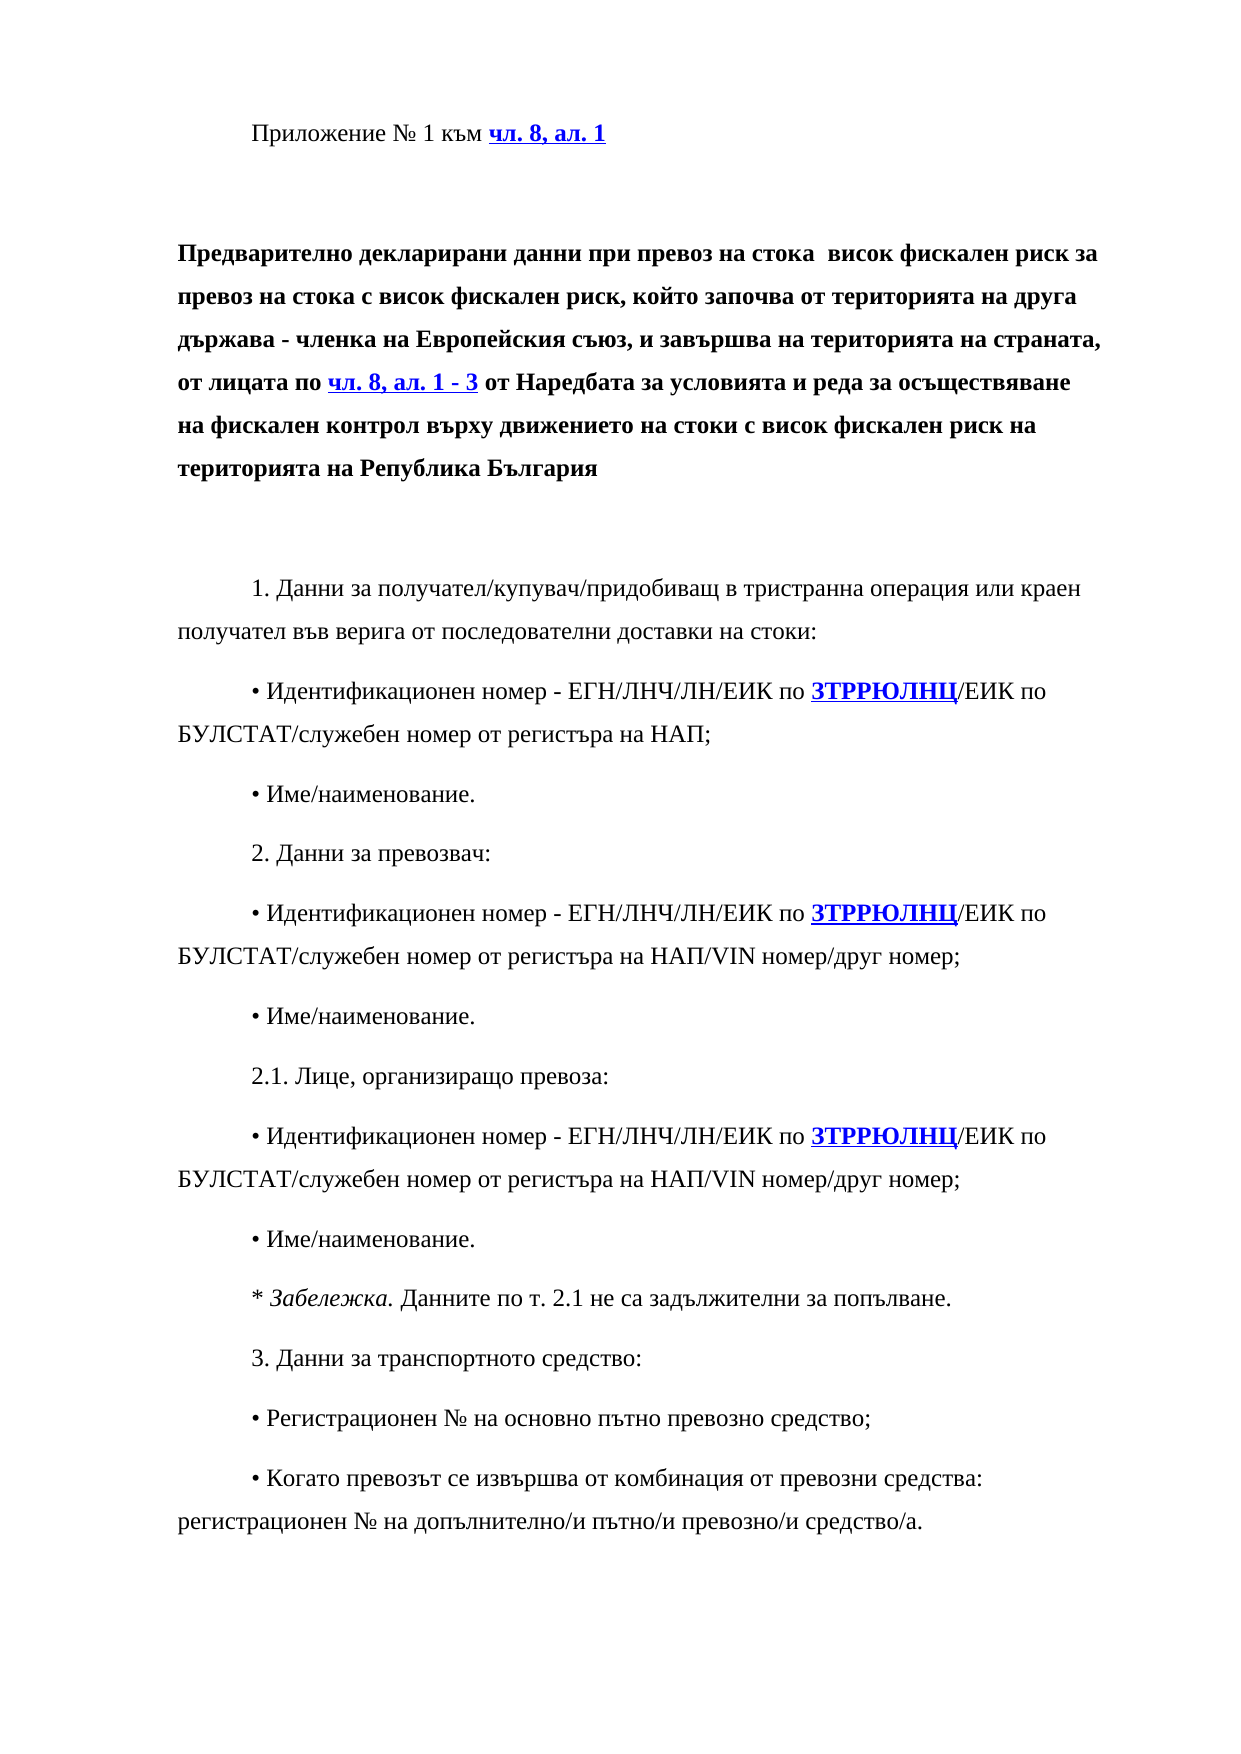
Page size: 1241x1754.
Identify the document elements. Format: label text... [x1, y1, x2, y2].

text • Идентификационен номер - ЕГН/ЛНЧ/ЛН/ЕИК по ЗТРРЮЛНЦ/ЕИК по БУЛСТАТ/служебен номер от регистъра на НАП/VIN номер/друг номер; [177, 898, 1122, 970]
text * Забележка. Данните по т. 2.1 не са задължителни за попълване. [177, 1283, 1122, 1312]
text • Идентификационен номер - ЕГН/ЛНЧ/ЛН/ЕИК по ЗТРРЮЛНЦ/ЕИК по БУЛСТАТ/служебен номер от регистъра на НАП; [177, 676, 1122, 748]
text Предварително декларирани данни при превоз на стока висок фискален риск за превоз на стока с висок фискален риск, който започва от територията на друга държава - членка на Европейския съюз, и завършва на територията на страната, от лицата по чл. 8, ал. 1 - 3 от Наредбата за условията и реда за осъществяване на фискален контрол върху движението на стоки с висок фискален риск на територията на Република България [177, 238, 1122, 482]
text 1. Данни за получател/купувач/придобиващ в тристранна операция или краен получател във верига от последователни доставки на стоки: [177, 573, 1122, 645]
text • Когато превозът се извършва от комбинация от превозни средства: регистрационен № на допълнително/и пътно/и превозно/и средство/а. [177, 1463, 1122, 1535]
text 2. Данни за превозвач: [177, 838, 1122, 867]
text Приложение № 1 към чл. 8, ал. 1 [177, 118, 1122, 147]
text • Идентификационен номер - ЕГН/ЛНЧ/ЛН/ЕИК по ЗТРРЮЛНЦ/ЕИК по БУЛСТАТ/служебен номер от регистъра на НАП/VIN номер/друг номер; [177, 1121, 1122, 1193]
text • Име/наименование. [177, 1001, 1122, 1030]
text • Име/наименование. [177, 1224, 1122, 1252]
text 3. Данни за транспортното средство: [177, 1343, 1122, 1372]
text • Регистрационен № на основно пътно превозно средство; [177, 1403, 1122, 1432]
text • Име/наименование. [177, 779, 1122, 807]
text 2.1. Лице, организиращо превоза: [177, 1061, 1122, 1090]
